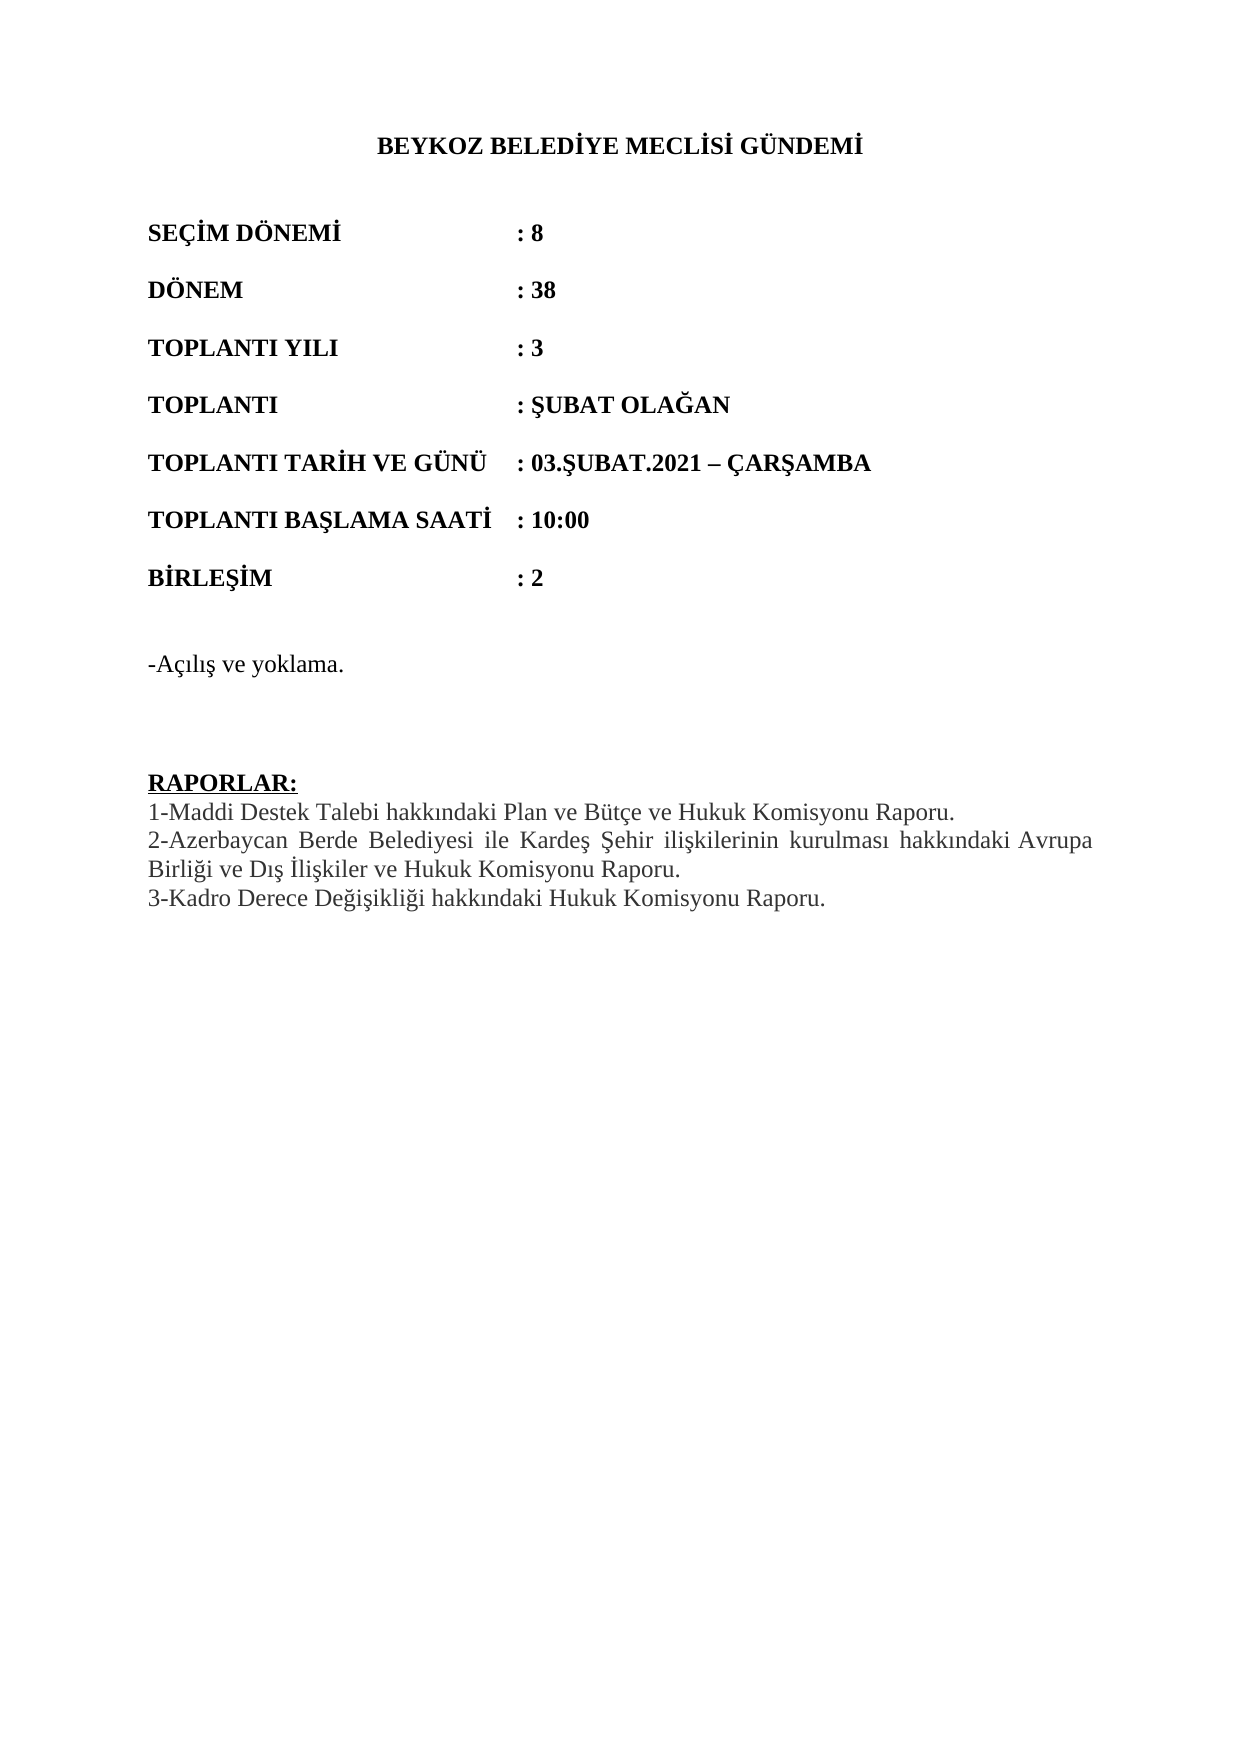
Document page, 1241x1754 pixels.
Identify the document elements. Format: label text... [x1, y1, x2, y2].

text RAPORLAR: [148, 768, 1093, 797]
text TOPLANTI BAŞLAMA SAATİ : 10:00 [148, 505, 1093, 534]
text 3-Kadro Derece Değişikliği hakkındaki Hukuk Komisyonu Raporu. [148, 883, 1093, 912]
text DÖNEM : 38 [148, 275, 1093, 304]
text 2-Azerbaycan Berde Belediyesi ile Kardeş Şehir ilişkilerinin kurulması hakkındaki Avrupa Birliği ve Dış İlişkiler ve Hukuk Komisyonu Raporu. [148, 826, 1093, 883]
text TOPLANTI : ŞUBAT OLAĞAN [148, 390, 1093, 419]
text SEÇİM DÖNEMİ : 8 [148, 218, 1093, 246]
text BEYKOZ BELEDİYE MECLİSİ GÜNDEMİ [148, 131, 1093, 160]
text BİRLEŞİM : 2 [148, 563, 1093, 591]
text TOPLANTI YILI : 3 [148, 333, 1093, 361]
text 1-Maddi Destek Talebi hakkındaki Plan ve Bütçe ve Hukuk Komisyonu Raporu. [148, 797, 1093, 826]
text TOPLANTI TARİH VE GÜNÜ : 03.ŞUBAT.2021 – ÇARŞAMBA [148, 448, 1093, 476]
text -Açılış ve yoklama. [148, 649, 1123, 678]
